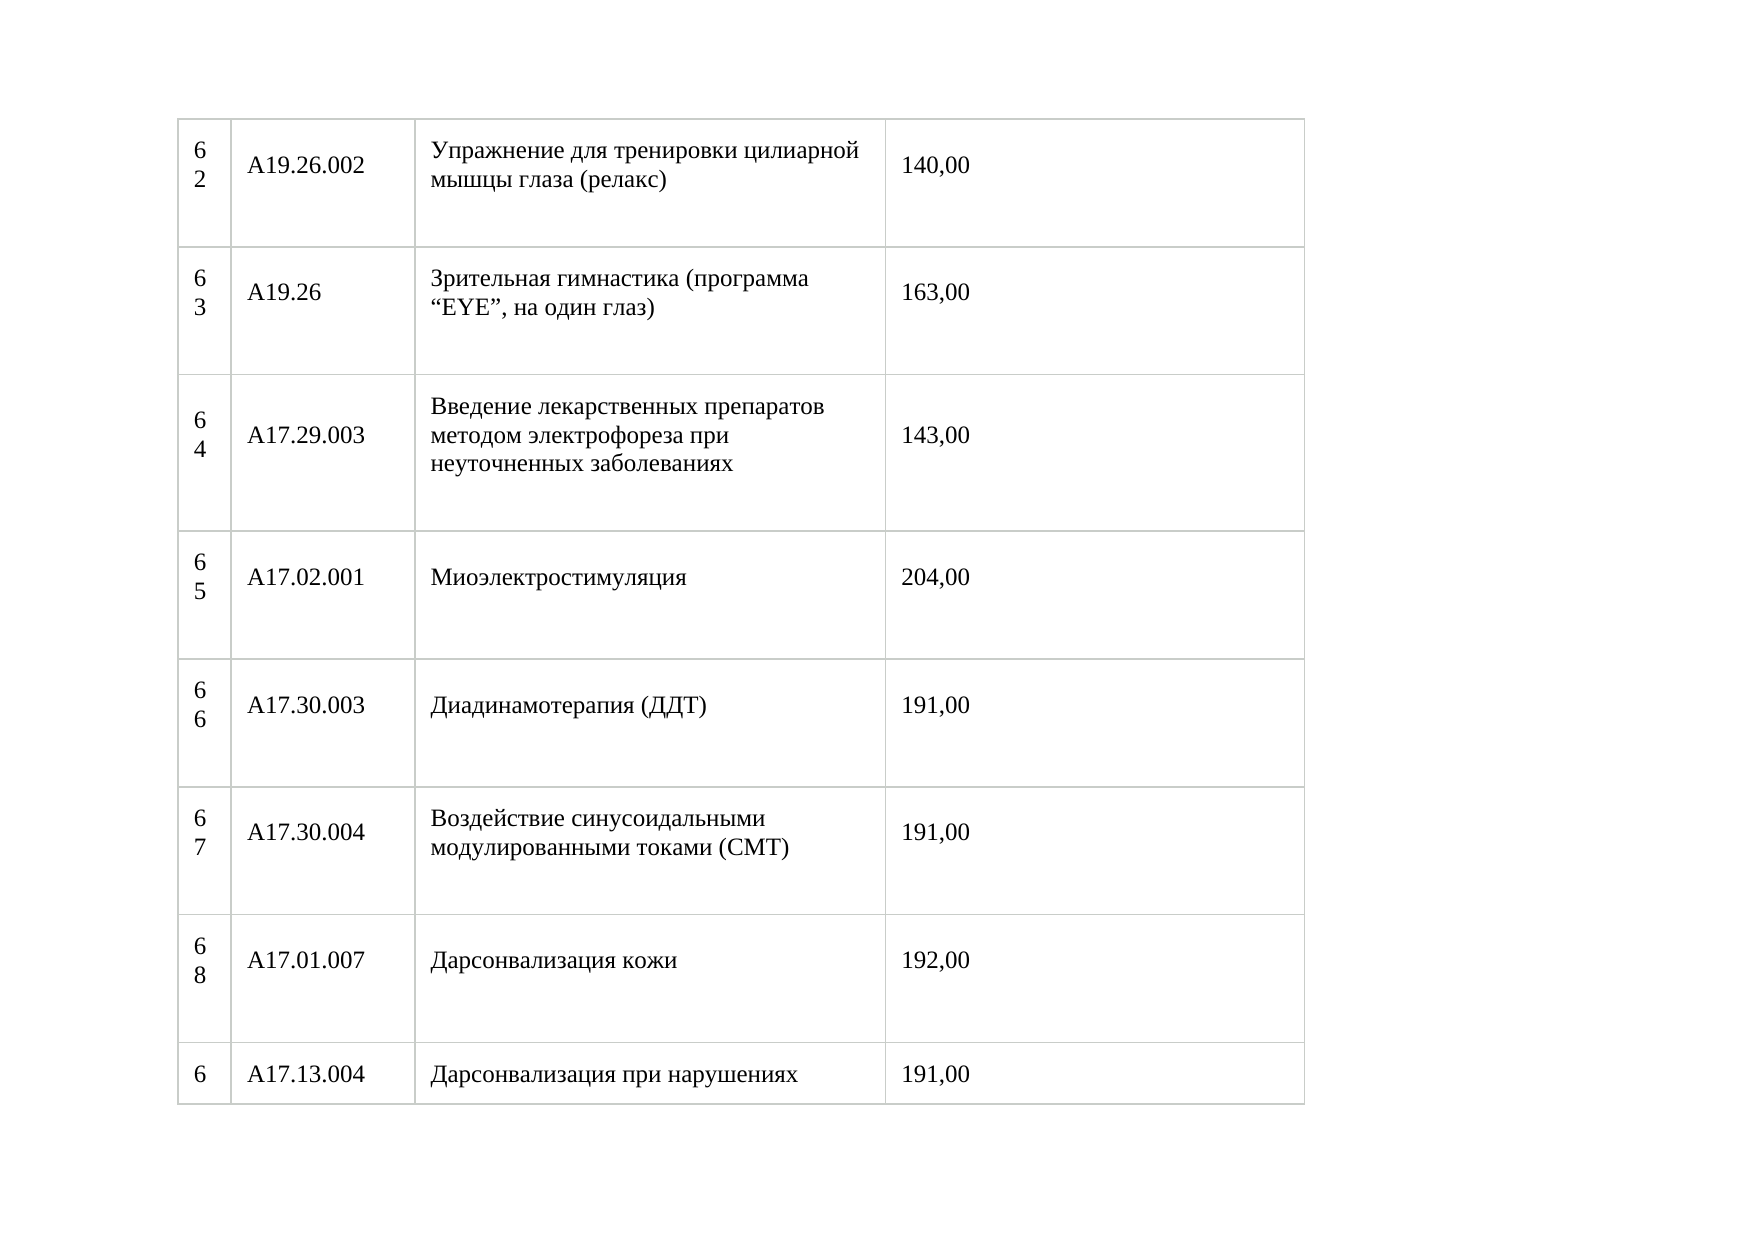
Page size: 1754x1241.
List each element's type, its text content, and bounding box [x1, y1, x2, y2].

table_cell 140,00 [886, 120, 1304, 246]
table_cell А17.13.004 [232, 1043, 414, 1103]
table_cell А17.02.001 [232, 532, 414, 658]
table_cell 191,00 [886, 788, 1304, 914]
table_cell 69 [179, 1043, 230, 1103]
table_cell Диадинамотерапия (ДДТ) [416, 660, 885, 786]
table_cell 204,00 [886, 532, 1304, 658]
table_cell А17.30.004 [232, 788, 414, 914]
table_cell Воздействие синусоидальными модулированными токами (СМТ) [416, 788, 885, 914]
table_cell Зрительная гимнастика (программа “EYE”, на один глаз) [416, 248, 885, 374]
table_cell 192,00 [886, 915, 1304, 1042]
table_cell 67 [179, 788, 230, 914]
table_cell 64 [179, 375, 230, 530]
table_cell 163,00 [886, 248, 1304, 374]
table_cell 68 [179, 915, 230, 1042]
table_cell Дарсонвализация кожи [416, 915, 885, 1042]
table_cell А17.01.007 [232, 915, 414, 1042]
table_cell Миоэлектростимуляция [416, 532, 885, 658]
table_cell А17.29.003 [232, 375, 414, 530]
table_cell 62 [179, 120, 230, 246]
table_cell Введение лекарственных препаратов методом электрофореза при неуточненных заболеваниях [416, 375, 885, 530]
table_cell 65 [179, 532, 230, 658]
table_cell 191,00 [886, 1043, 1304, 1103]
table_cell А19.26.002 [232, 120, 414, 246]
table_cell 66 [179, 660, 230, 786]
table_cell 191,00 [886, 660, 1304, 786]
table_cell Упражнение для тренировки цилиарной мышцы глаза (релакс) [416, 120, 885, 246]
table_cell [416, 1043, 885, 1103]
table_cell 63 [179, 248, 230, 374]
table_cell А17.30.003 [232, 660, 414, 786]
table_cell 143,00 [886, 375, 1304, 530]
table_cell А19.26 [232, 248, 414, 374]
